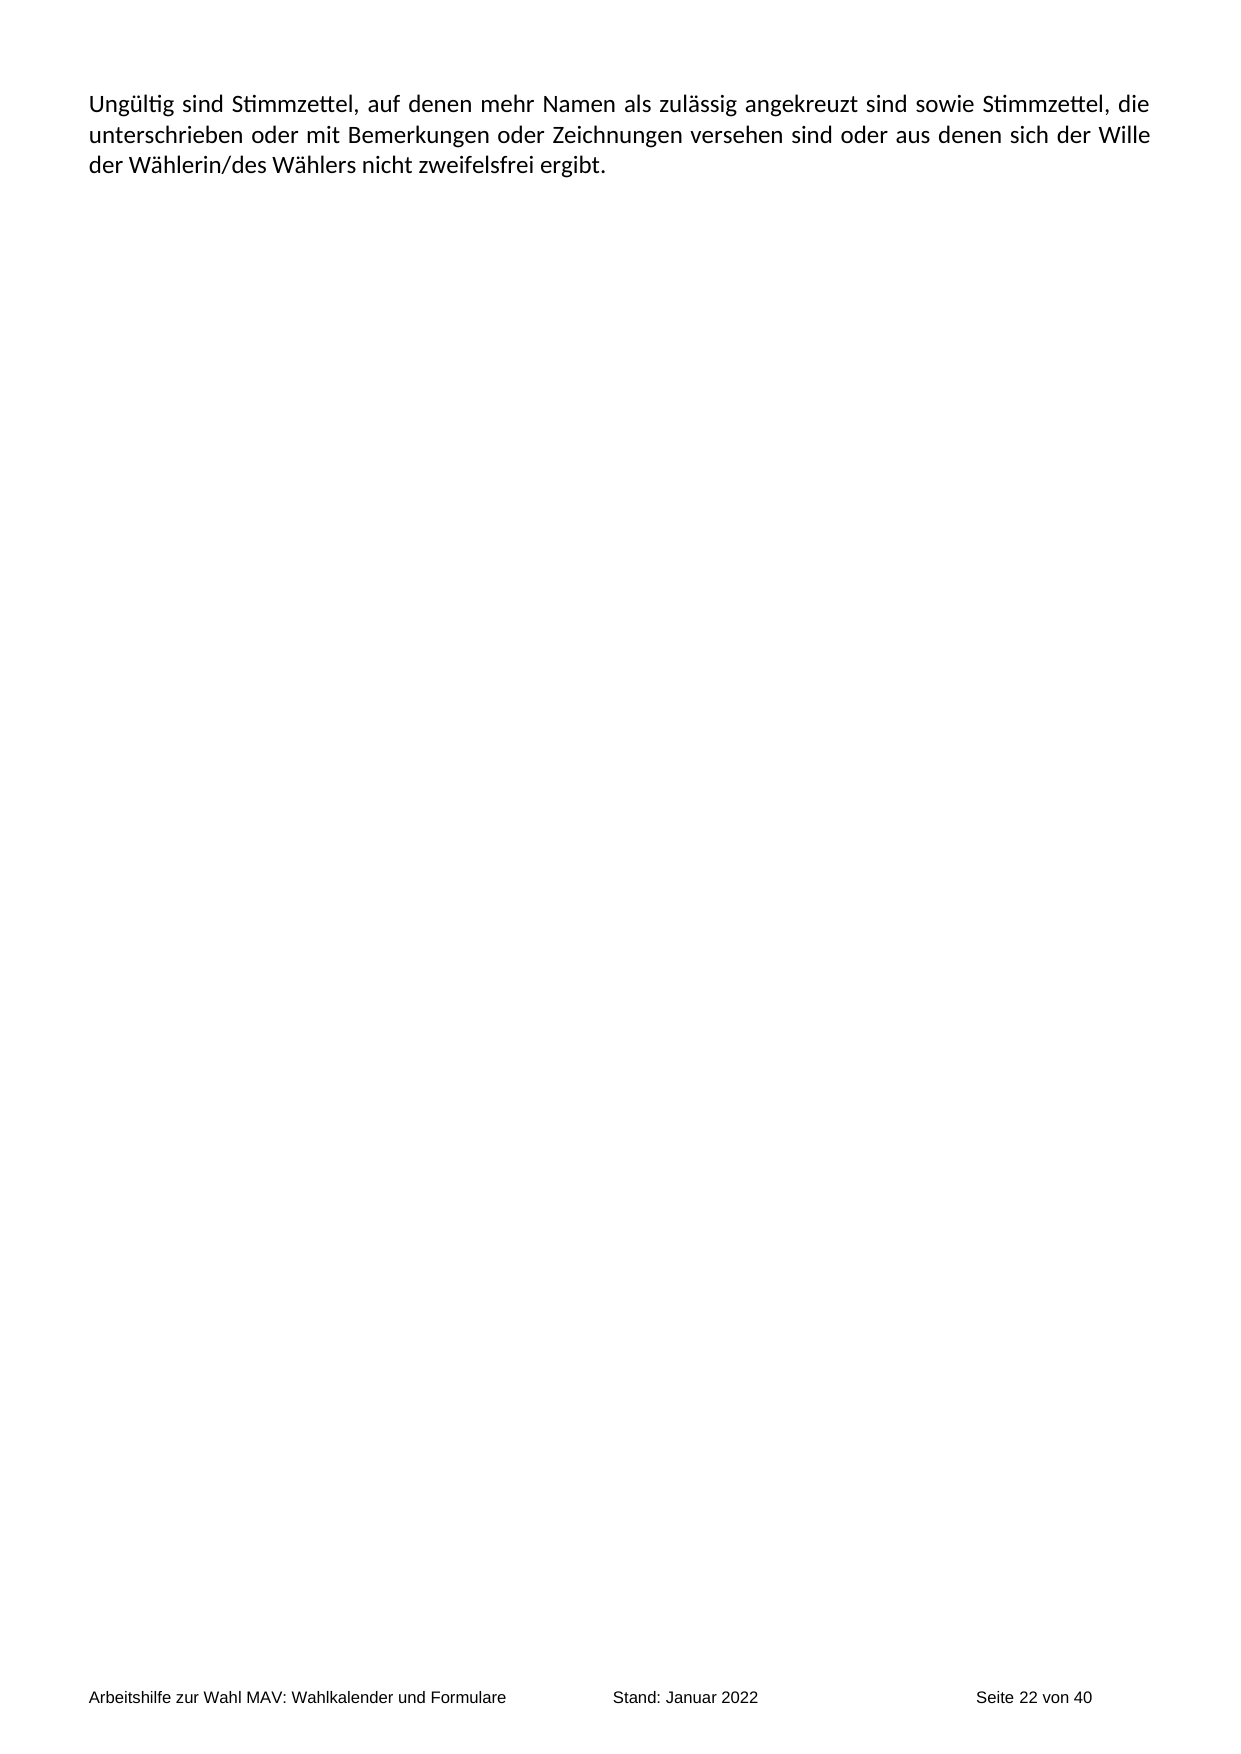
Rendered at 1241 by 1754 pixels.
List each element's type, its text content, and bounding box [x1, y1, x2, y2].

text Ungültig sind Stimmzettel, auf denen mehr Namen als zulässig angekreuzt sind sowie Stimmzettel, die unterschrieben oder mit Bemerkungen oder Zeichnungen versehen sind oder aus denen sich der Wille der Wählerin/des Wählers nicht zweifelsfrei ergibt. [89, 89, 1152, 180]
